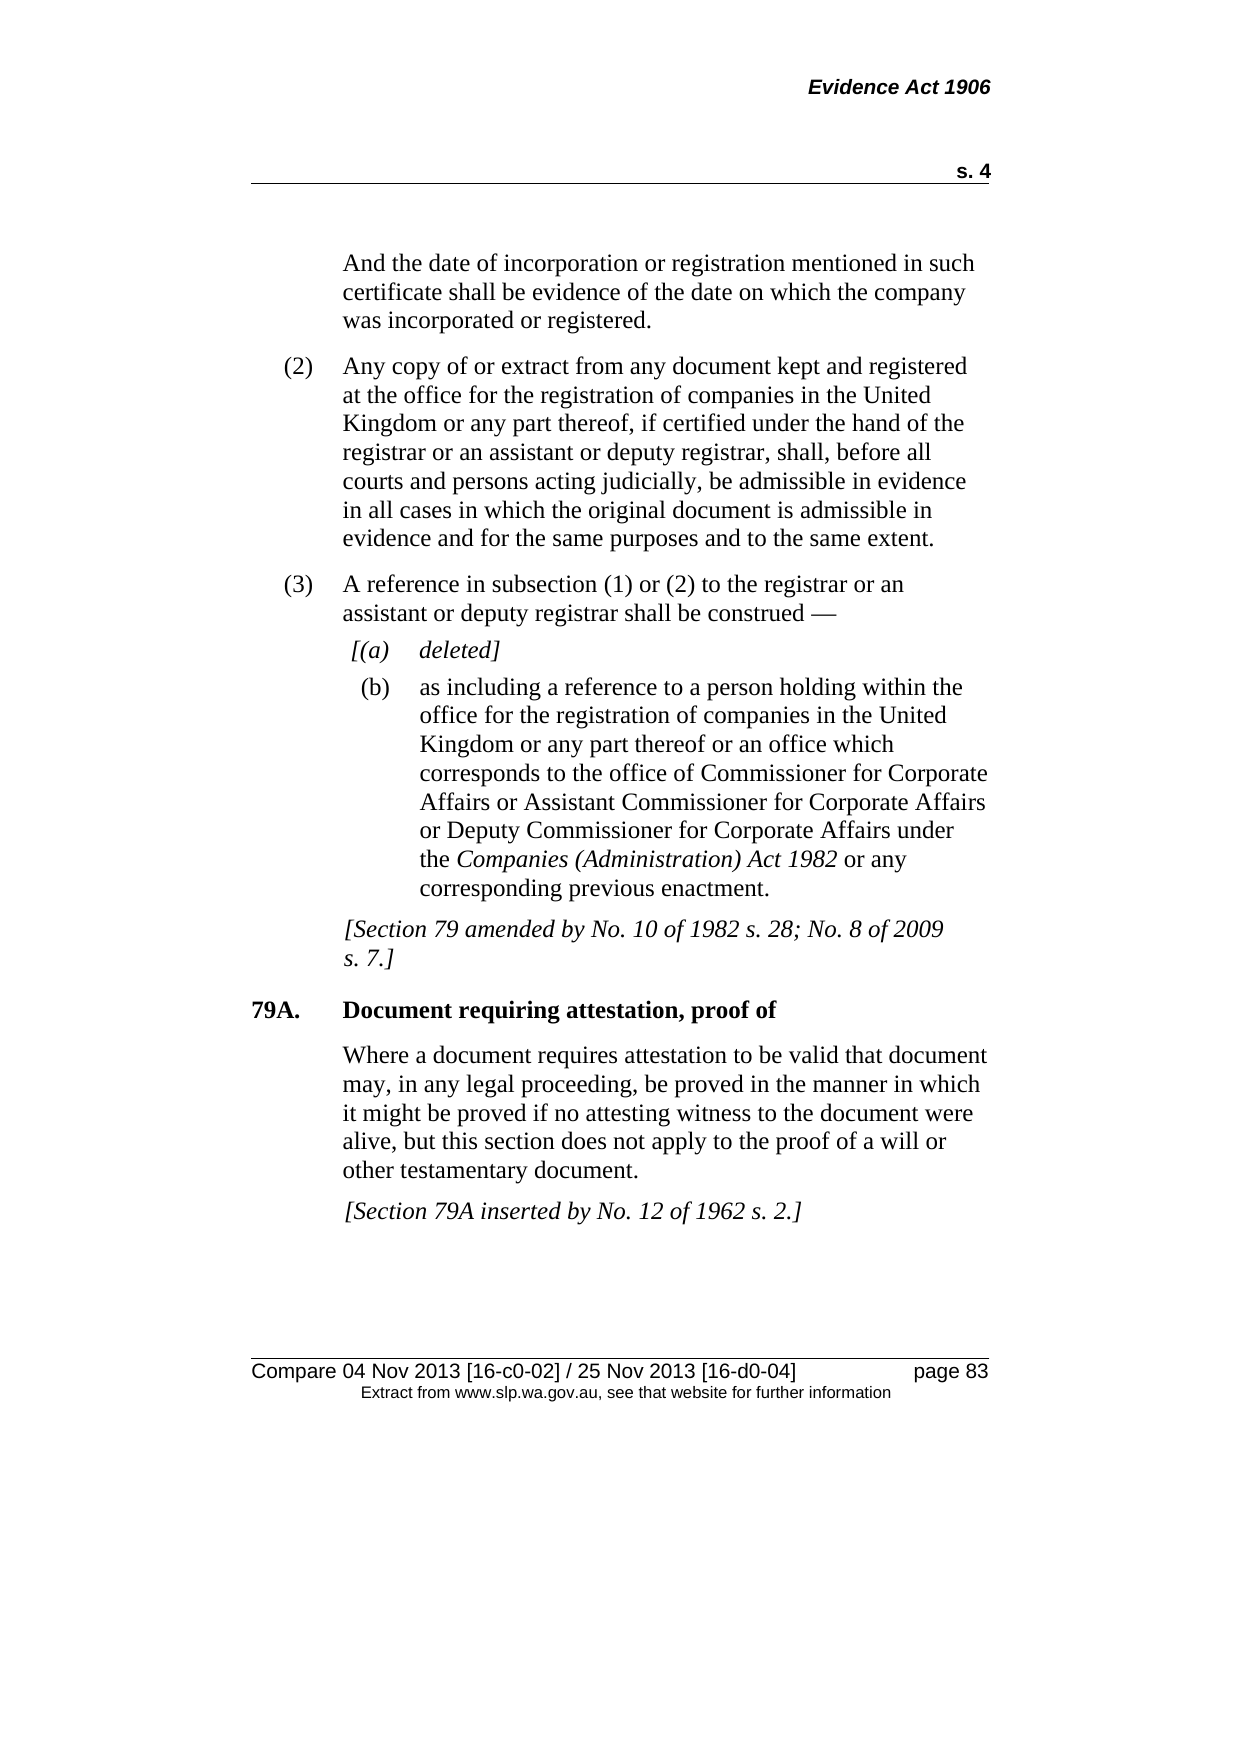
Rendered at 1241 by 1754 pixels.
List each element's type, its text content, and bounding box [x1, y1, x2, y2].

text [Section 79 amended by No. 10 of 1982 s. 28; No. 8 of 2009 s. 7.] [251, 914, 989, 972]
text (3) A reference in subsection (1) or (2) to the registrar or an assistant or deputy registrar shall be construed — [251, 569, 989, 626]
text Where a document requires attestation to be valid that document may, in any legal proceeding, be proved in the manner in which it might be proved if no attesting witness to the document were alive, but this section does not apply to the proof of a will or other testamentary document. [251, 1040, 989, 1184]
text [(a) deleted] [251, 635, 989, 663]
text (2) Any copy of or extract from any document kept and registered at the office for the registration of companies in the United Kingdom or any part thereof, if certified under the hand of the registrar or an assistant or deputy registrar, shall, before all courts and persons acting judicially, be admissible in evidence in all cases in which the original document is admissible in evidence and for the same purposes and to the same extent. [251, 351, 989, 552]
text And the date of incorporation or registration mentioned in such certificate shall be evidence of the date on which the company was incorporated or registered. [251, 248, 989, 334]
text (b) as including a reference to a person holding within the office for the registration of companies in the United Kingdom or any part thereof or an office which corresponds to the office of Commissioner for Corporate Affairs or Assistant Commissioner for Corporate Affairs or Deputy Commissioner for Corporate Affairs under the Companies (Administration) Act 1982 or any corresponding previous enactment. [251, 672, 989, 902]
text [Section 79A inserted by No. 12 of 1962 s. 2.] [251, 1196, 989, 1225]
subtitle 79A. Document requiring attestation, proof of [251, 995, 989, 1023]
